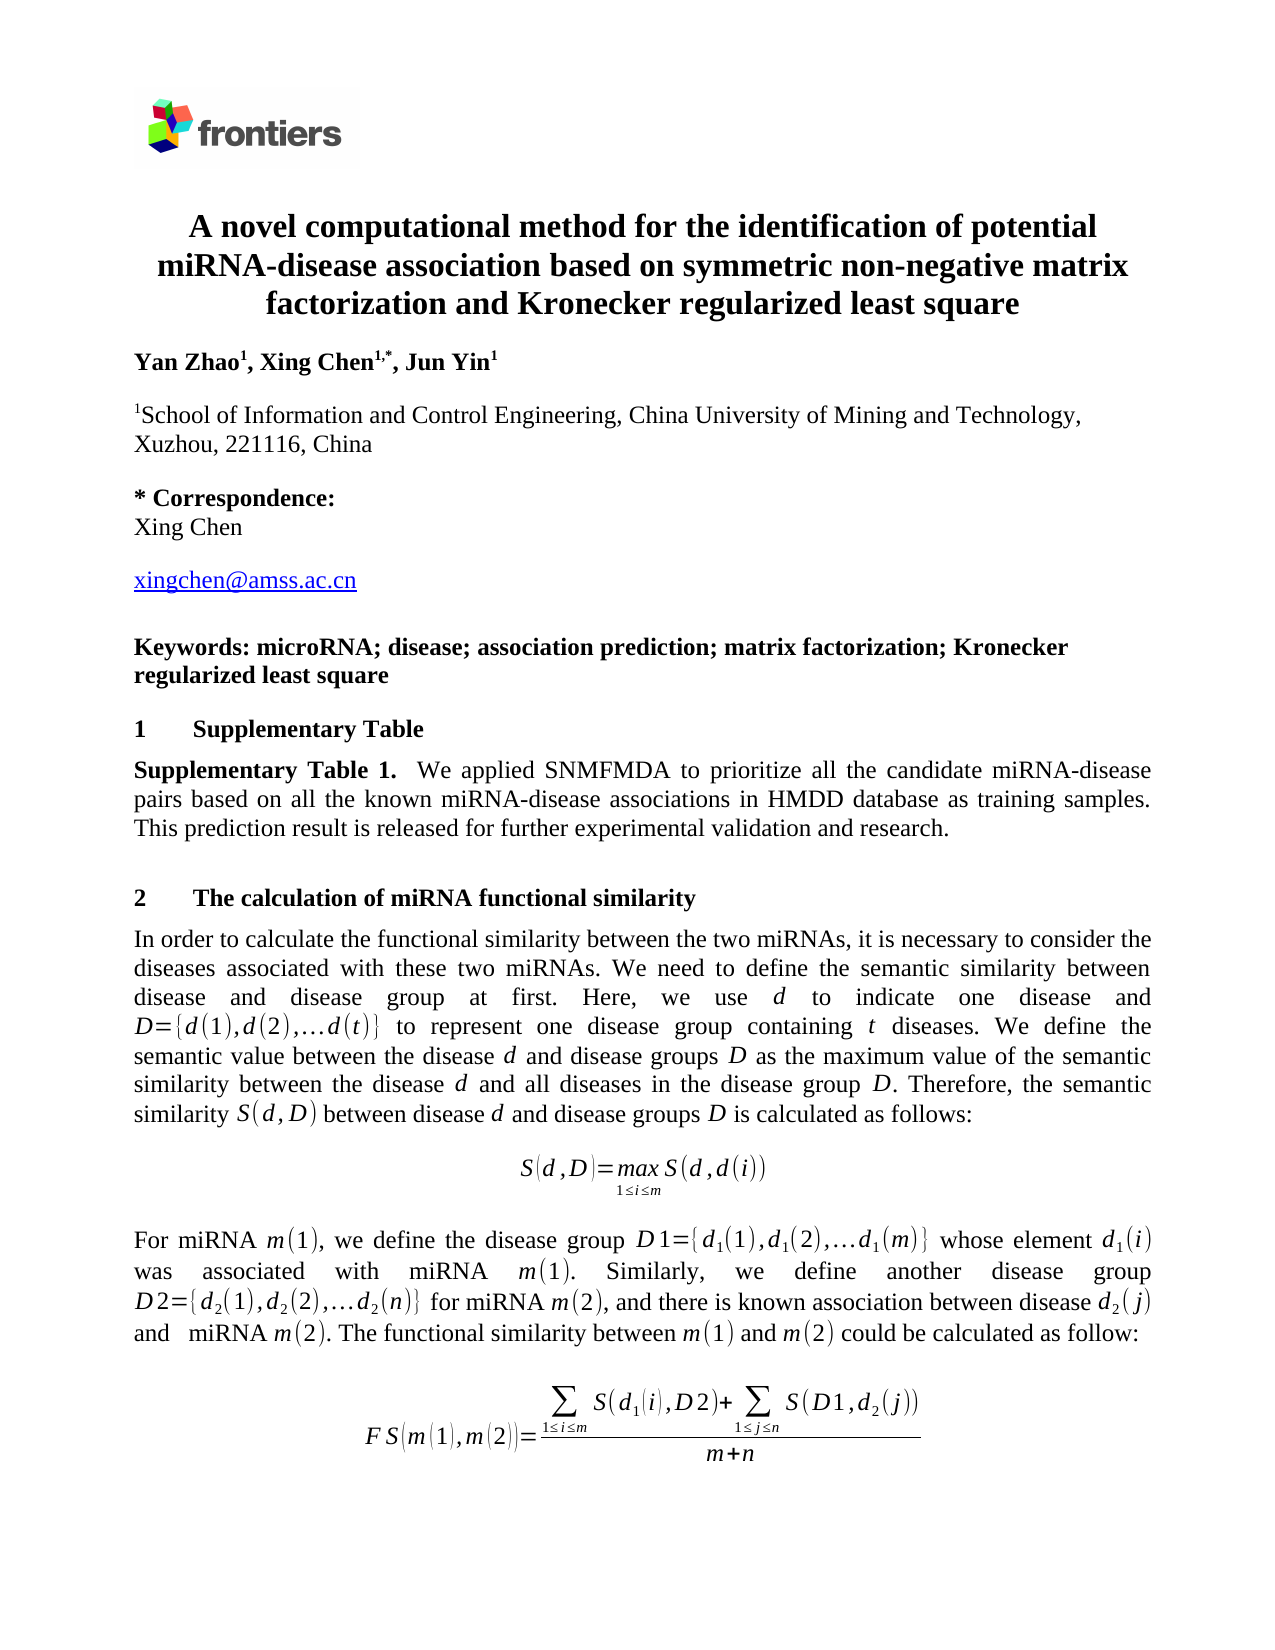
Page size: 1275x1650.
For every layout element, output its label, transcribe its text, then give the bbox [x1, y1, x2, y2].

text * Correspondence: Xing Chen [133, 483, 1152, 540]
text 1School of Information and Control Engineering, China University of Mining and Technology, Xuzhou, 221116, China [133, 400, 1152, 458]
subtitle Supplementary Table [133, 714, 1152, 743]
text A novel computational method for the identification of potential miRNA-disease association based on symmetric non-negative matrix factorization and Kronecker regularized least square [133, 207, 1152, 322]
text Keywords: microRNA; disease; association prediction; matrix factorization; Kronecker regularized least square [133, 632, 1152, 689]
text In order to calculate the functional similarity between the two miRNAs, it is necessary to consider the diseases associated with these two miRNAs. We need to define the semantic similarity between disease and disease group at first. Here, we use to indicate one disease and to represent one disease group containing diseases. We define the semantic value between the disease and disease groups as the maximum value of the semantic similarity between the disease and all diseases in the disease group . Therefore, the semantic similarity between disease and disease groups is calculated as follows: [133, 924, 1152, 1128]
subtitle The calculation of miRNA functional similarity [133, 883, 1152, 912]
picture [133, 87, 361, 169]
text Supplementary Table 1. We applied SNMFMDA to prioritize all the candidate miRNA-disease pairs based on all the known miRNA-disease associations in HMDD database as training samples. This prediction result is released for further experimental validation and research. [133, 755, 1152, 842]
list For miRNA , we define the disease group whose element was associated with miRNA . Similarly, we define another disease group for miRNA , and there is known association between disease and miRNA . The functional similarity between and could be calculated as follow: [133, 1224, 1152, 1348]
list xingchen@amss.ac.cn [133, 565, 1152, 594]
text Yan Zhao1, Xing Chen1,*, Jun Yin1 [133, 347, 1152, 375]
